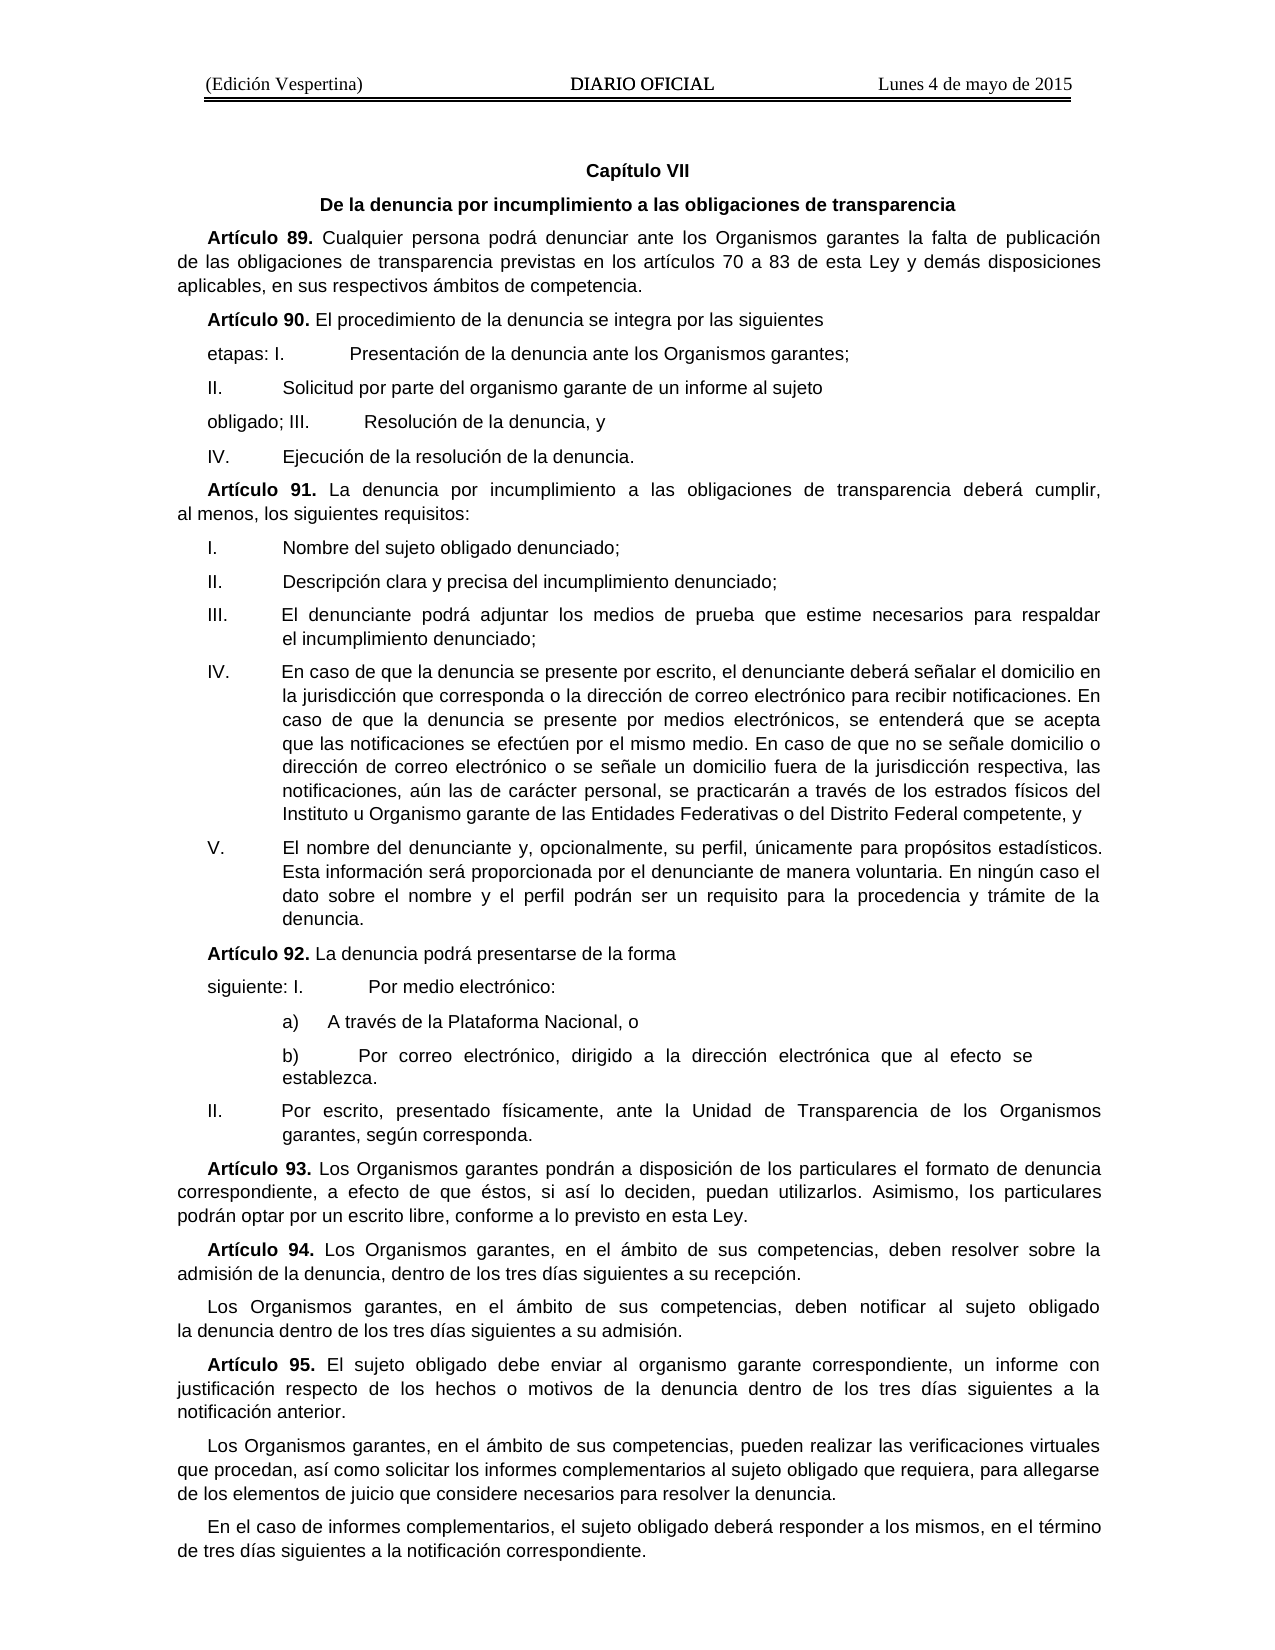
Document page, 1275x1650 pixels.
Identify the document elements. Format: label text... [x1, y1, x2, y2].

text IV. En caso de que la denuncia se presente por escrito, el denunciante deberá señalar el domicilio en la jurisdicción que corresponda o la dirección de correo electrónico para recibir notificaciones. En caso de que la denuncia se presente por medios electrónicos, se entenderá que se acepta que las notificaciones se efectúen por el mismo medio. En caso de que no se señale domicilio o dirección de correo electrónico o se señale un domicilio fuera de la jurisdicción respectiva, las notificaciones, aún las de carácter personal, se practicarán a través de los estrados físicos del Instituto u Organismo garante de las Entidades Federativas o del Distrito Federal competente, y [207, 661, 1101, 825]
text Artículo 93. Los Organismos garantes pondrán a disposición de los particulares el formato de denuncia correspondiente, a efecto de que éstos, si así lo deciden, puedan utilizarlos. Asimismo, los particulares podrán optar por un escrito libre, conforme a lo previsto en esta Ley. [177, 1157, 1101, 1226]
text Artículo 90. El procedimiento de la denuncia se integra por las siguientes etapas: I. Presentación de la denuncia ante los Organismos garantes; [207, 308, 889, 364]
text Esta información será proporcionada por el denunciante de manera voluntaria. En ningún caso el dato sobre el nombre y el perfil podrán ser un requisito para la procedencia y trámite de la denuncia. [282, 861, 1100, 930]
text Artículo 92. La denuncia podrá presentarse de la forma siguiente: I. Por medio electrónico: [207, 942, 761, 998]
text III. El denunciante podrá adjuntar los medios de prueba que estime necesarios para respaldar el incumplimiento denunciado; [207, 604, 1100, 649]
text II. Descripción clara y precisa del incumplimiento denunciado; [207, 571, 1110, 592]
text Artículo 94. Los Organismos garantes, en el ámbito de sus competencias, deben resolver sobre la admisión de la denuncia, dentro de los tres días siguientes a su recepción. [177, 1238, 1100, 1284]
text De la denuncia por incumplimiento a las obligaciones de transparencia [317, 194, 957, 216]
text I. Nombre del sujeto obligado denunciado; [207, 536, 1110, 558]
text b) Por correo electrónico, dirigido a la dirección electrónica que al efecto se establezca. [282, 1045, 1033, 1088]
text II. Por escrito, presentado físicamente, ante la Unidad de Transparencia de los Organismos garantes, según corresponda. [207, 1099, 1101, 1145]
text Artículo 89. Cualquier persona podrá denunciar ante los Organismos garantes la falta de publicación de las obligaciones de transparencia previstas en los artículos 70 a 83 de esta Ley y demás disposiciones aplicables, en sus respectivos ámbitos de competencia. [177, 227, 1101, 296]
text Artículo 91. La denuncia por incumplimiento a las obligaciones de transparencia deberá cumplir, al menos, los siguientes requisitos: [177, 478, 1101, 524]
text Los Organismos garantes, en el ámbito de sus competencias, deben notificar al sujeto obligado la denuncia dentro de los tres días siguientes a su admisión. [177, 1296, 1100, 1342]
text V. El nombre del denunciante y, opcionalmente, su perfil, únicamente para propósitos estadísticos. [207, 837, 1110, 859]
text Capítulo VII [582, 160, 693, 181]
text Artículo 95. El sujeto obligado debe enviar al organismo garante correspondiente, un informe con justificación respecto de los hechos o motivos de la denuncia dentro de los tres días siguientes a la notificación anterior. [177, 1354, 1101, 1423]
text II. Solicitud por parte del organismo garante de un informe al sujeto obligado; III. Resolución de la denuncia, y [207, 377, 904, 432]
text IV. Ejecución de la resolución de la denuncia. [207, 446, 1110, 467]
text En el caso de informes complementarios, el sujeto obligado deberá responder a los mismos, en el término de tres días siguientes a la notificación correspondiente. [177, 1516, 1102, 1562]
text a) A través de la Plataforma Nacional, o [282, 1011, 639, 1032]
text Los Organismos garantes, en el ámbito de sus competencias, pueden realizar las verificaciones virtuales que procedan, así como solicitar los informes complementarios al sujeto obligado que requiera, para allegarse de los elementos de juicio que considere necesarios para resolver la denuncia. [177, 1435, 1101, 1504]
